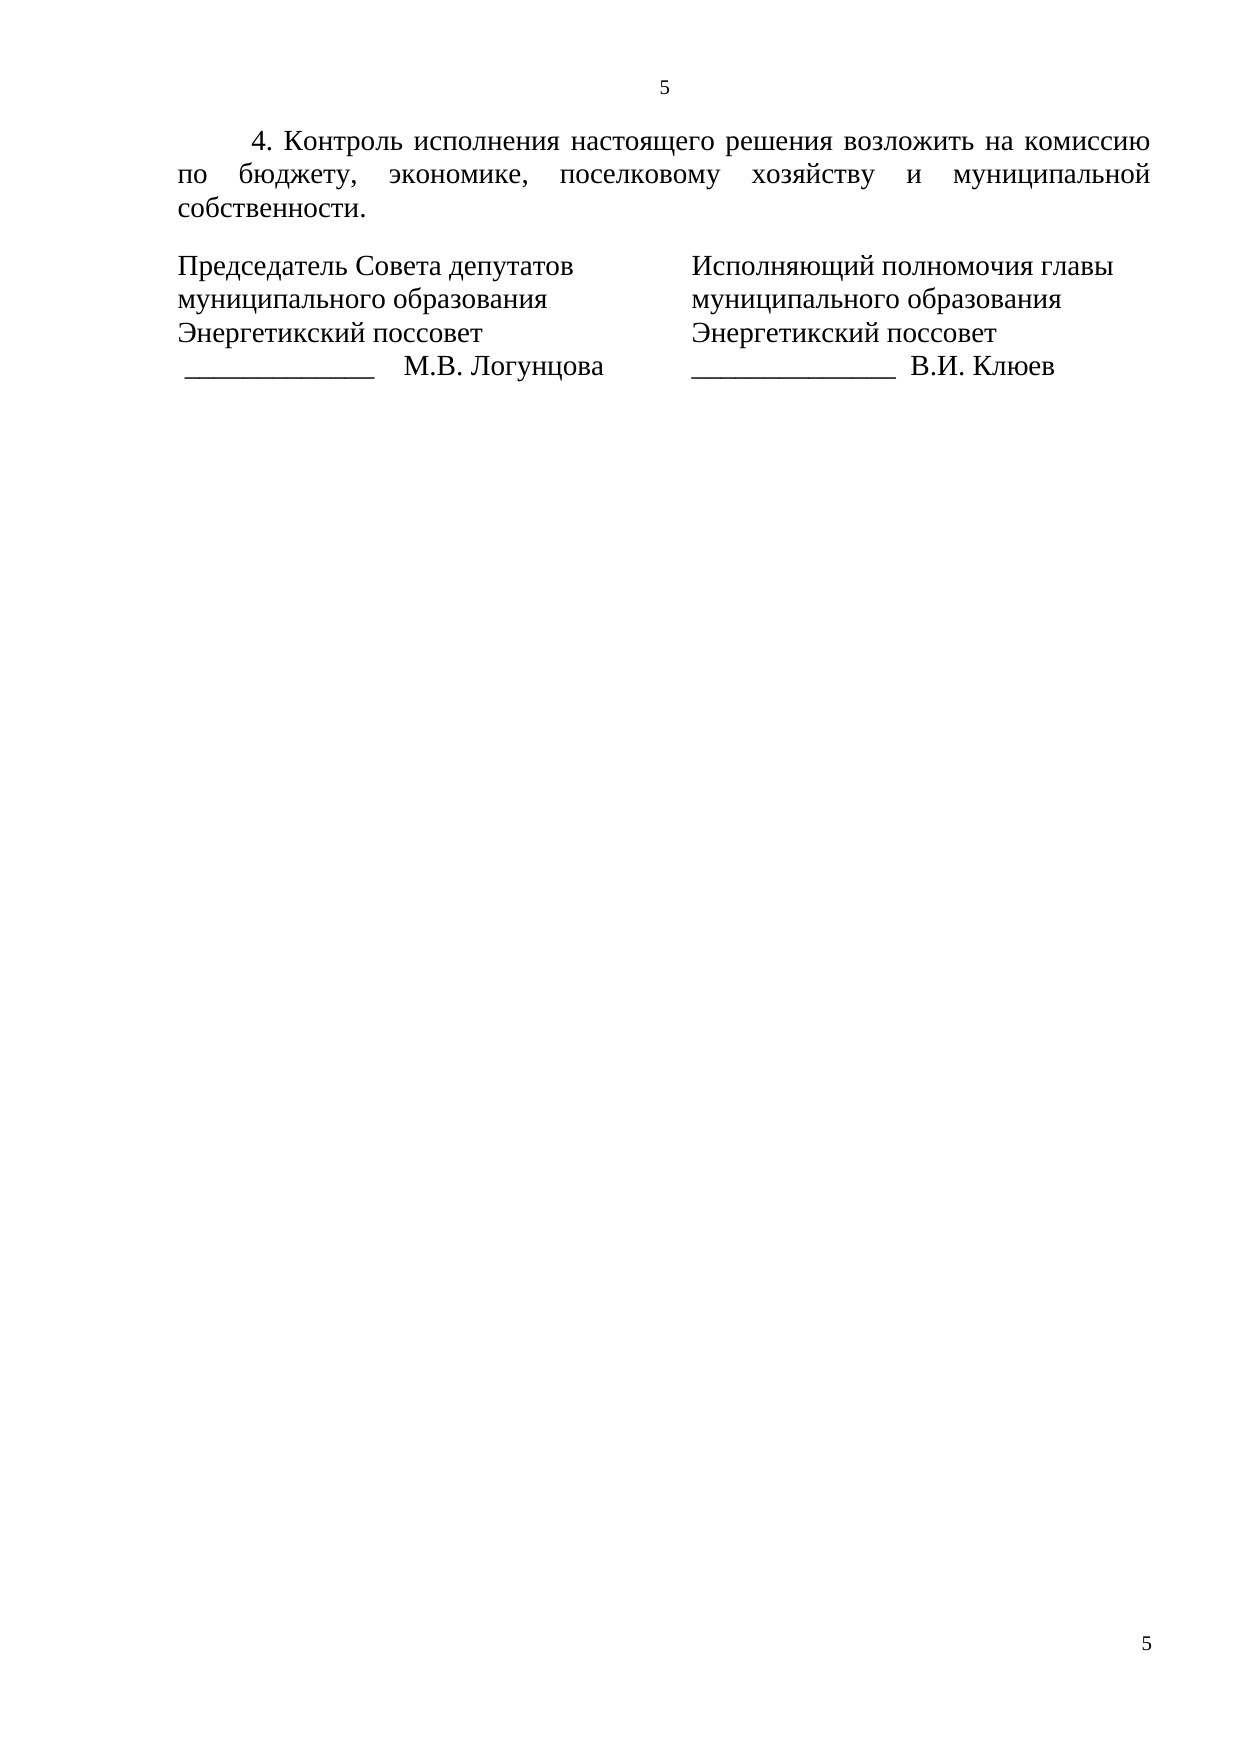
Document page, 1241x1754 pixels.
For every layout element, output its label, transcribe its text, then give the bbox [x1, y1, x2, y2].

text 4. Контроль исполнения настоящего решения возложить на комиссию по бюджету, экономике, поселковому хозяйству и муниципальной собственности. [177, 123, 1152, 224]
table_header Исполняющий полномочия главы муниципального образования Энергетикский поссовет ______________ В.И. Клюев [680, 248, 1194, 401]
table_header Председатель Совета депутатов муниципального образования Энергетикский поссовет _____________ М.В. Логунцова [166, 248, 680, 401]
